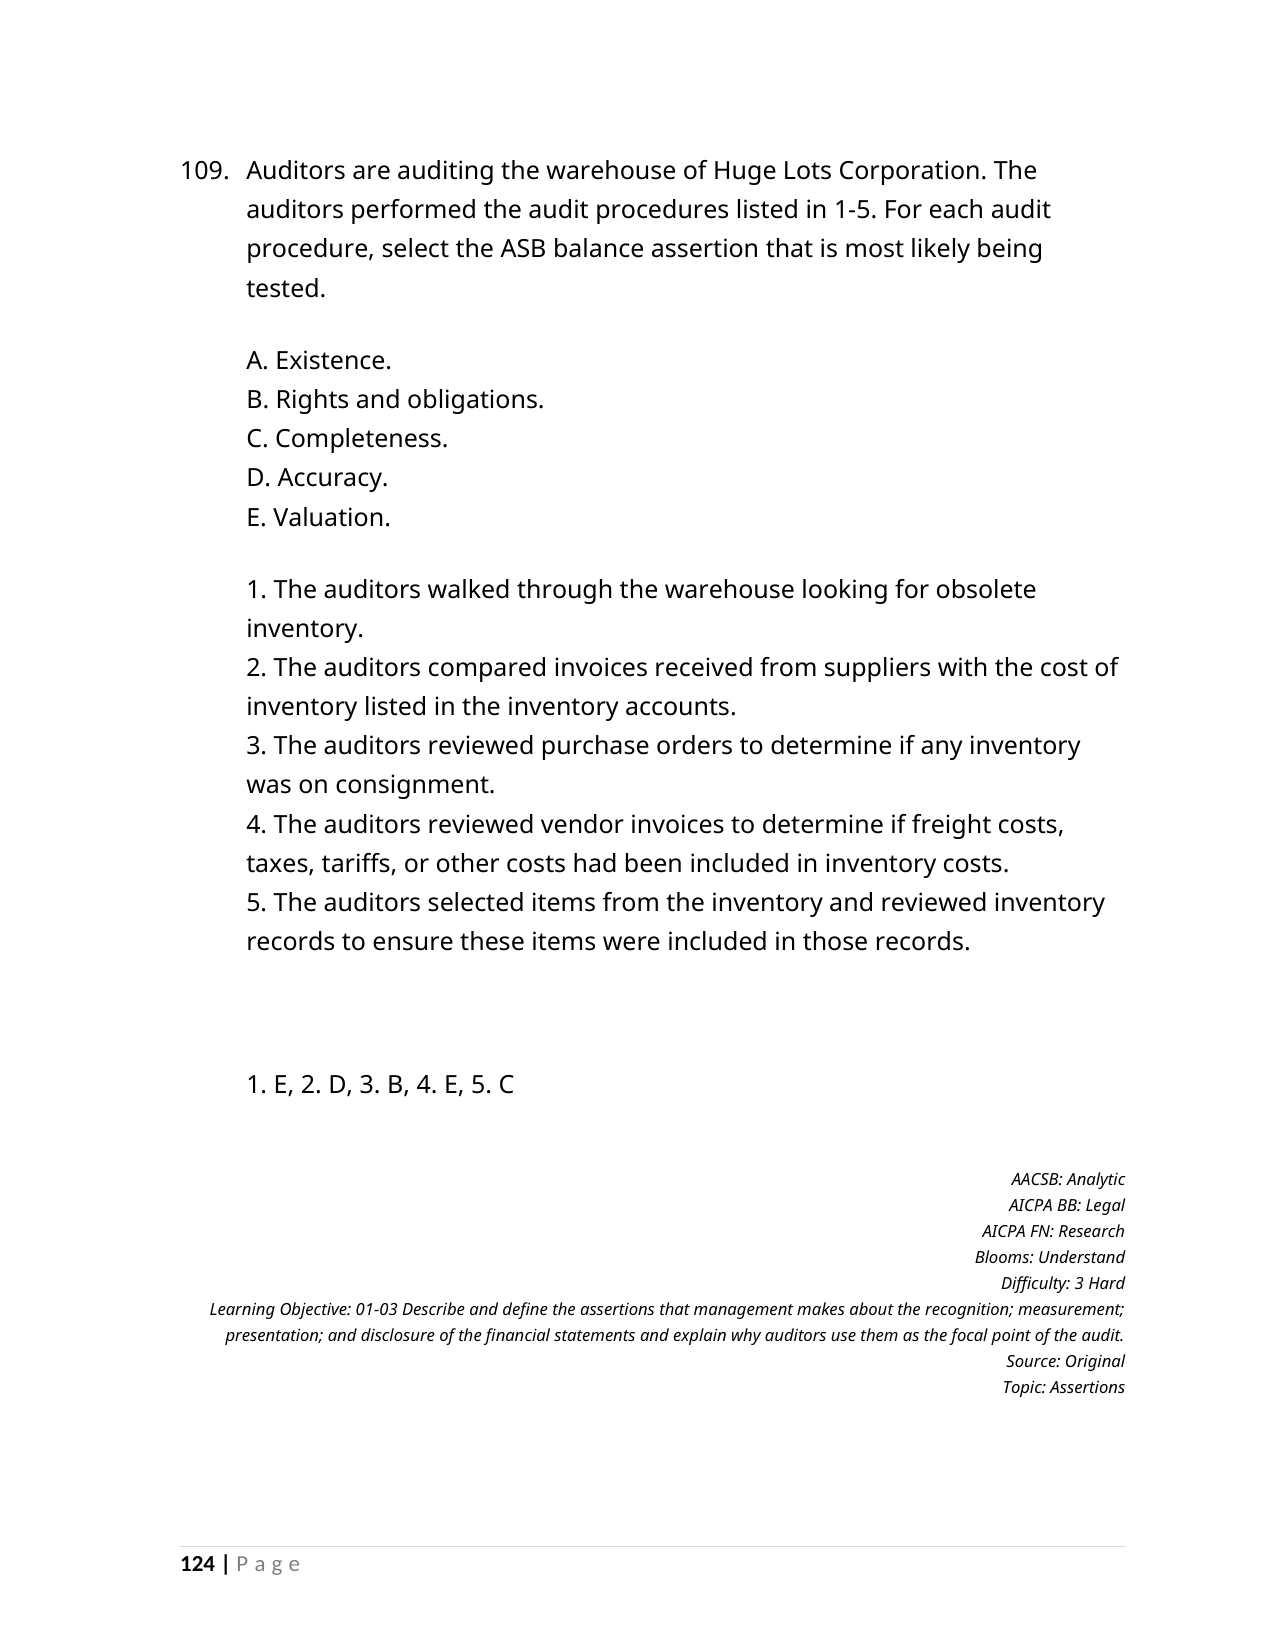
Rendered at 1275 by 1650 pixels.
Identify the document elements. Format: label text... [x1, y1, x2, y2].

table_header Auditors are auditing the warehouse of Huge Lots Corporation. The auditors performed the audit procedures listed in 1-5. For each audit procedure, select the ASB balance assertion that is most likely being tested. A. Existence. B. Rights and obligations. C. Completeness. D. Accuracy. E. Valuation. 1. The auditors walked through the warehouse looking for obsolete inventory. 2. The auditors compared invoices received from suppliers with the cost of inventory listed in the inventory accounts. 3. The auditors reviewed purchase orders to determine if any inventory was on consignment. 4. The auditors reviewed vendor invoices to determine if freight costs, taxes, tariffs, or other costs had been included in inventory costs. 5. The auditors selected items from the inventory and reviewed inventory records to ensure these items were included in those records. 1. E, 2. D, 3. B, 4. E, 5. C [246, 153, 1125, 1138]
table_header AACSB: Analytic AICPA BB: Legal AICPA FN: Research Blooms: Understand Difficulty: 3 Hard Learning Objective: 01-03 Describe and define the assertions that management makes about the recognition; measurement; presentation; and disclosure of the financial statements and explain why auditors use them as the focal point of the audit. Source: Original Topic: Assertions [180, 1167, 1125, 1428]
table_header 109. [180, 153, 246, 1138]
